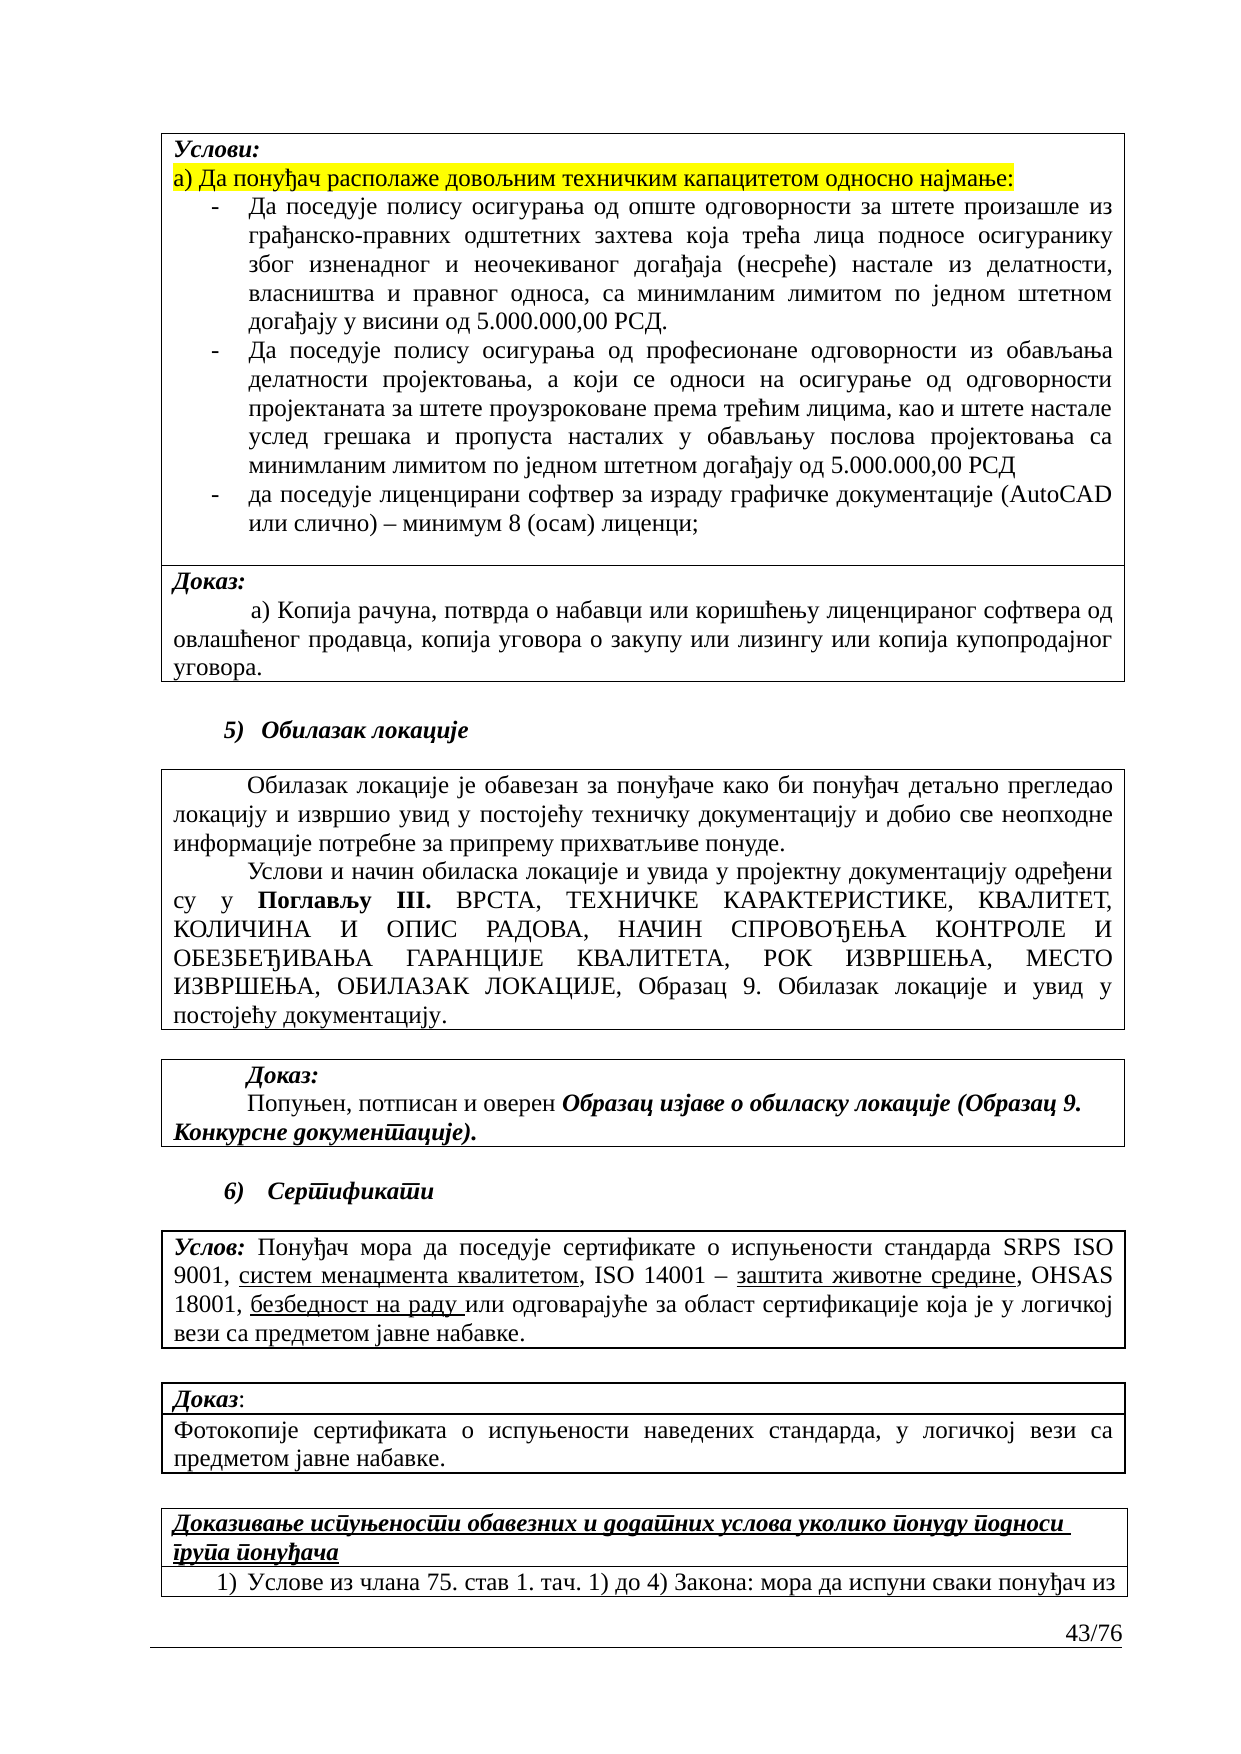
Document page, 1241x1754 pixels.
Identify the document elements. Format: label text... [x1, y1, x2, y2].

table_header Услов: Понуђач мора да поседује сертификате о испуњености стандарда SRPS ISO 9001, систем менаџмента квалитетом, ISO 14001 – заштита животне средине, OHSAS 18001, безбедност на раду или одговарајуће за област сертификације која је у логичкој вези са предметом јавне набавке. [163, 1232, 1124, 1347]
list Сертификати [224, 1176, 1122, 1204]
table_header Доказивање испуњености обавезних и додатних услова уколико понуду подноси група понуђача [162, 1509, 1127, 1566]
table_header Доказ: Попуњен, потписан и оверен Образац изјаве о обиласку локације (Образац 9. Конкурсне документације). [162, 1060, 1124, 1146]
table_header Услови: а) Да понуђач располаже довољним техничким капацитетом односно најмање: Да поседује полису осигурања од опште одговорности за штете произашле из грађанско-правних одштетних захтева која трећа лица подносе осигуранику због изненадног и неочекиваног догађаја (несреће) настале из делатности, власништва и правног односа, са минимланим лимитом по једном штетном догађају у висини од 5.000.000,00 РСД. Да поседује полису осигурања од професионане одговорности из обављања делатности пројектовања, а који се односи на осигурање од одговорности пројектаната за штете проузроковане према трећим лицима, као и штете настале услед грешака и пропуста насталих у обављању послова пројектовања са минимланим лимитом по једном штетном догађају од 5.000.000,00 РСД да поседује лиценцирани софтвер за израду графичке документације (AutoCAD или слично) – минимум 8 (осам) лиценци; [162, 134, 1124, 565]
table_cell Доказ: а) Копија рачуна, потврда о набавци или коришћењу лиценцираног софтвера од овлашћеног продавца, копија уговора о закупу или лизингу или копија купопродајног уговора. [162, 566, 1124, 681]
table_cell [162, 1567, 1127, 1596]
table_header Доказ: [163, 1384, 1124, 1413]
table_header Обилазак локације је обавезан за понуђаче како би понуђач детаљно прегледао локацију и извршио увид у постојећу техничку документацију и добио све неопходне информације потребне за припрему прихватљиве понуде. Услови и начин обиласка локације и увида у пројектну документацију одређени су у Поглављу III. ВРСТА, ТЕХНИЧКЕ КАРАКТЕРИСТИКЕ, КВАЛИТЕТ, КОЛИЧИНА И ОПИС РАДОВА, НАЧИН СПРОВОЂЕЊА КОНТРОЛЕ И ОБЕЗБЕЂИВАЊА ГАРАНЦИЈЕ КВАЛИТЕТА, РОК ИЗВРШЕЊА, МЕСТО ИЗВРШЕЊА, ОБИЛАЗАК ЛОКАЦИЈЕ, Образац 9. Обилазак локације и увид у постојећу документацију. [162, 770, 1124, 1029]
table_cell Фотокопије сертификата о испуњености наведених стандарда, у логичкој вези са предметом јавне набавке. [163, 1415, 1124, 1472]
list Обилазак локације [224, 715, 1122, 744]
